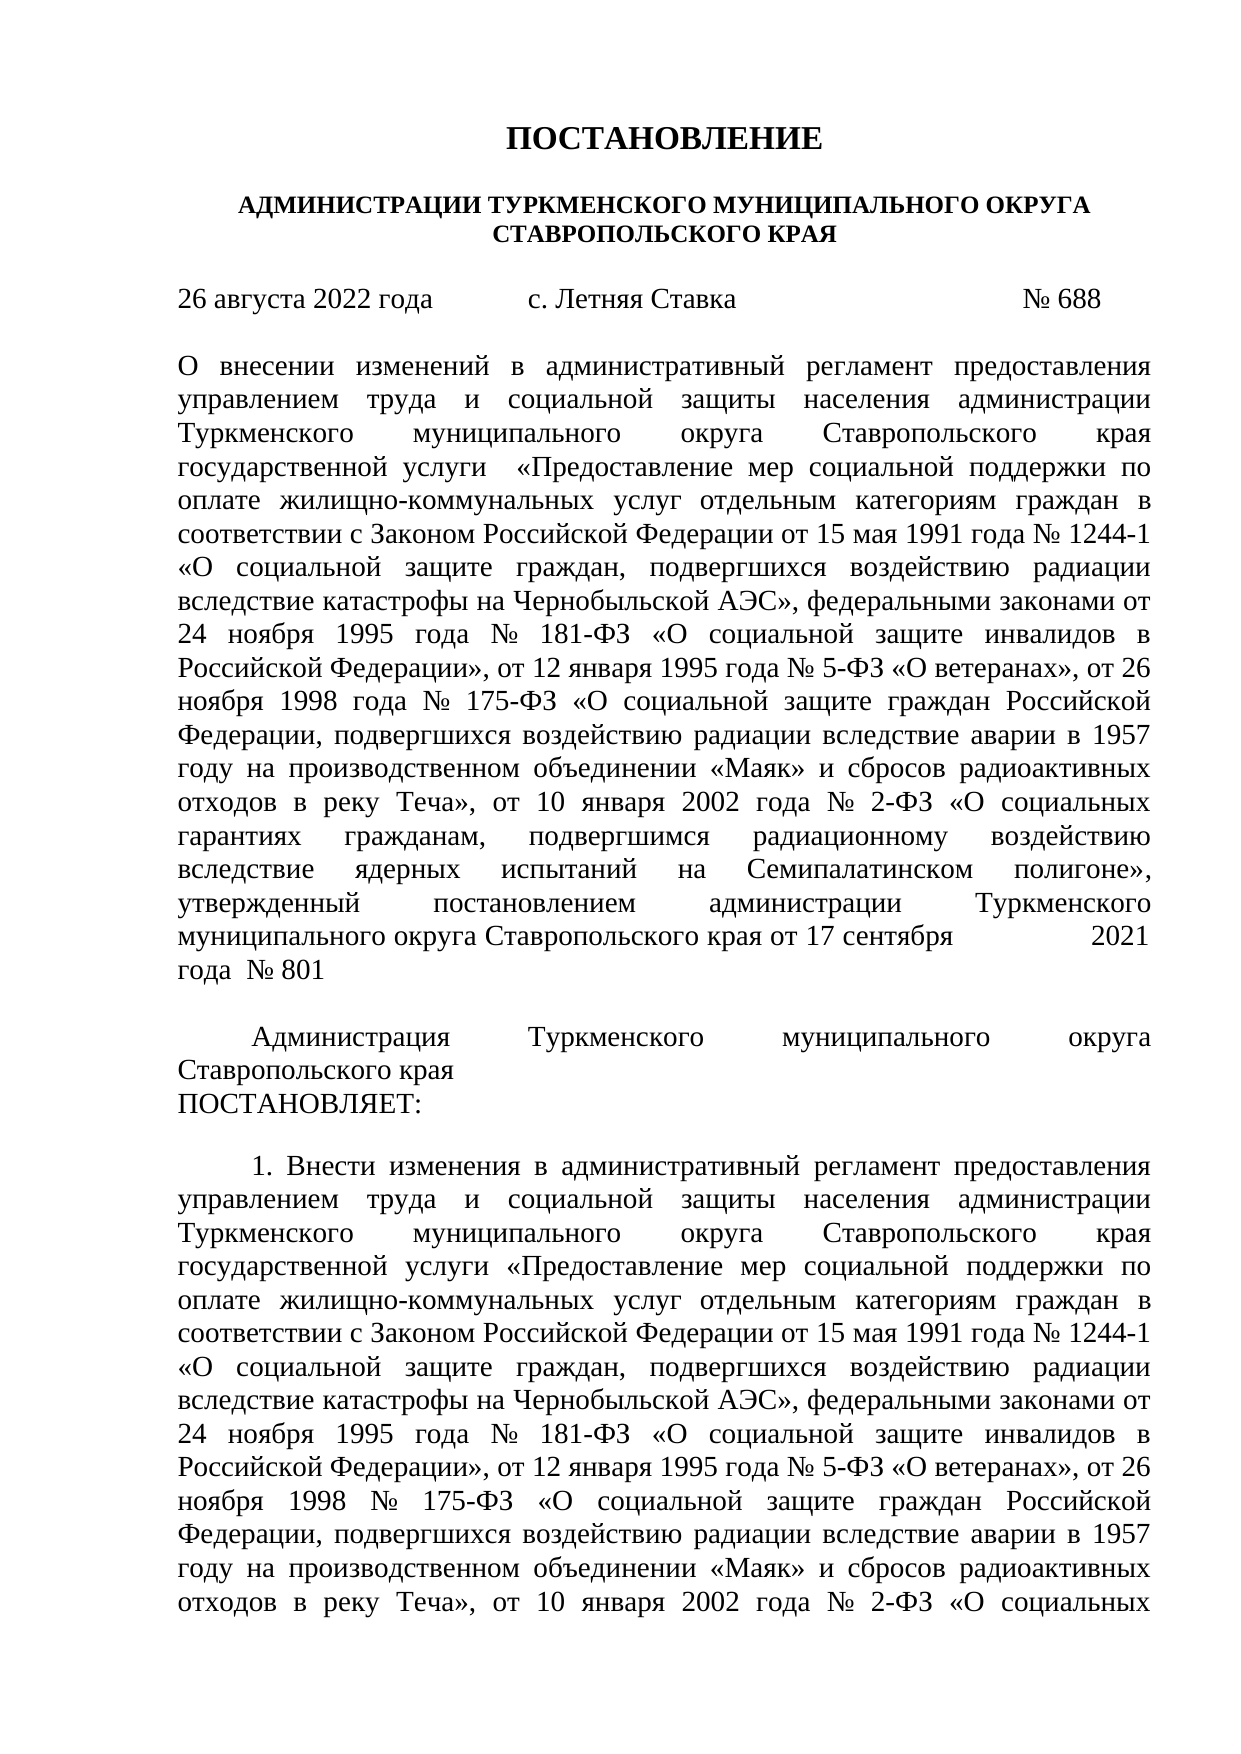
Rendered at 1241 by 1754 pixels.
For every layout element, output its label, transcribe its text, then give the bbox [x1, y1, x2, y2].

text СТАВРОПОЛЬСКОГО КРАЯ [177, 219, 1152, 247]
text ПОСТАНОВЛЯЕТ: [177, 1086, 1152, 1119]
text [177, 1148, 1152, 1617]
text ПОСТАНОВЛЕНИЕ [177, 118, 1152, 156]
text 26 августа 2022 года с. Летняя Ставка № 688 [177, 281, 1152, 314]
text АДМИНИСТРАЦИИ ТУРКМЕНСКОГО МУНИЦИПАЛЬНОГО ОКРУГА [177, 190, 1152, 219]
text Администрация Туркменского муниципального округа Ставропольского края [177, 1019, 1152, 1086]
text О внесении изменений в административный регламент предоставления управлением труда и социальной защиты населения администрации Туркменского муниципального округа Ставропольского края государственной услуги «Предоставление мер социальной поддержки по оплате жилищно-коммунальных услуг отдельным категориям граждан в соответствии с Законом Российской Федерации от 15 мая 1991 года № 1244-1 «О социальной защите граждан, подвергшихся воздействию радиации вследствие катастрофы на Чернобыльской АЭС», федеральными законами от 24 ноября 1995 года № 181-ФЗ «О социальной защите инвалидов в Российской Федерации», от 12 января 1995 года № 5-ФЗ «О ветеранах», от 26 ноября 1998 года № 175-ФЗ «О социальной защите граждан Российской Федерации, подвергшихся воздействию радиации вследствие аварии в 1957 году на производственном объединении «Маяк» и сбросов радиоактивных отходов в реку Теча», от 10 января 2002 года № 2-ФЗ «О социальных гарантиях гражданам, подвергшимся радиационному воздействию вследствие ядерных испытаний на Семипалатинском полигоне», утвержденный постановлением администрации Туркменского муниципального округа Ставропольского края от 17 сентября 2021 года № 801 [177, 348, 1152, 985]
